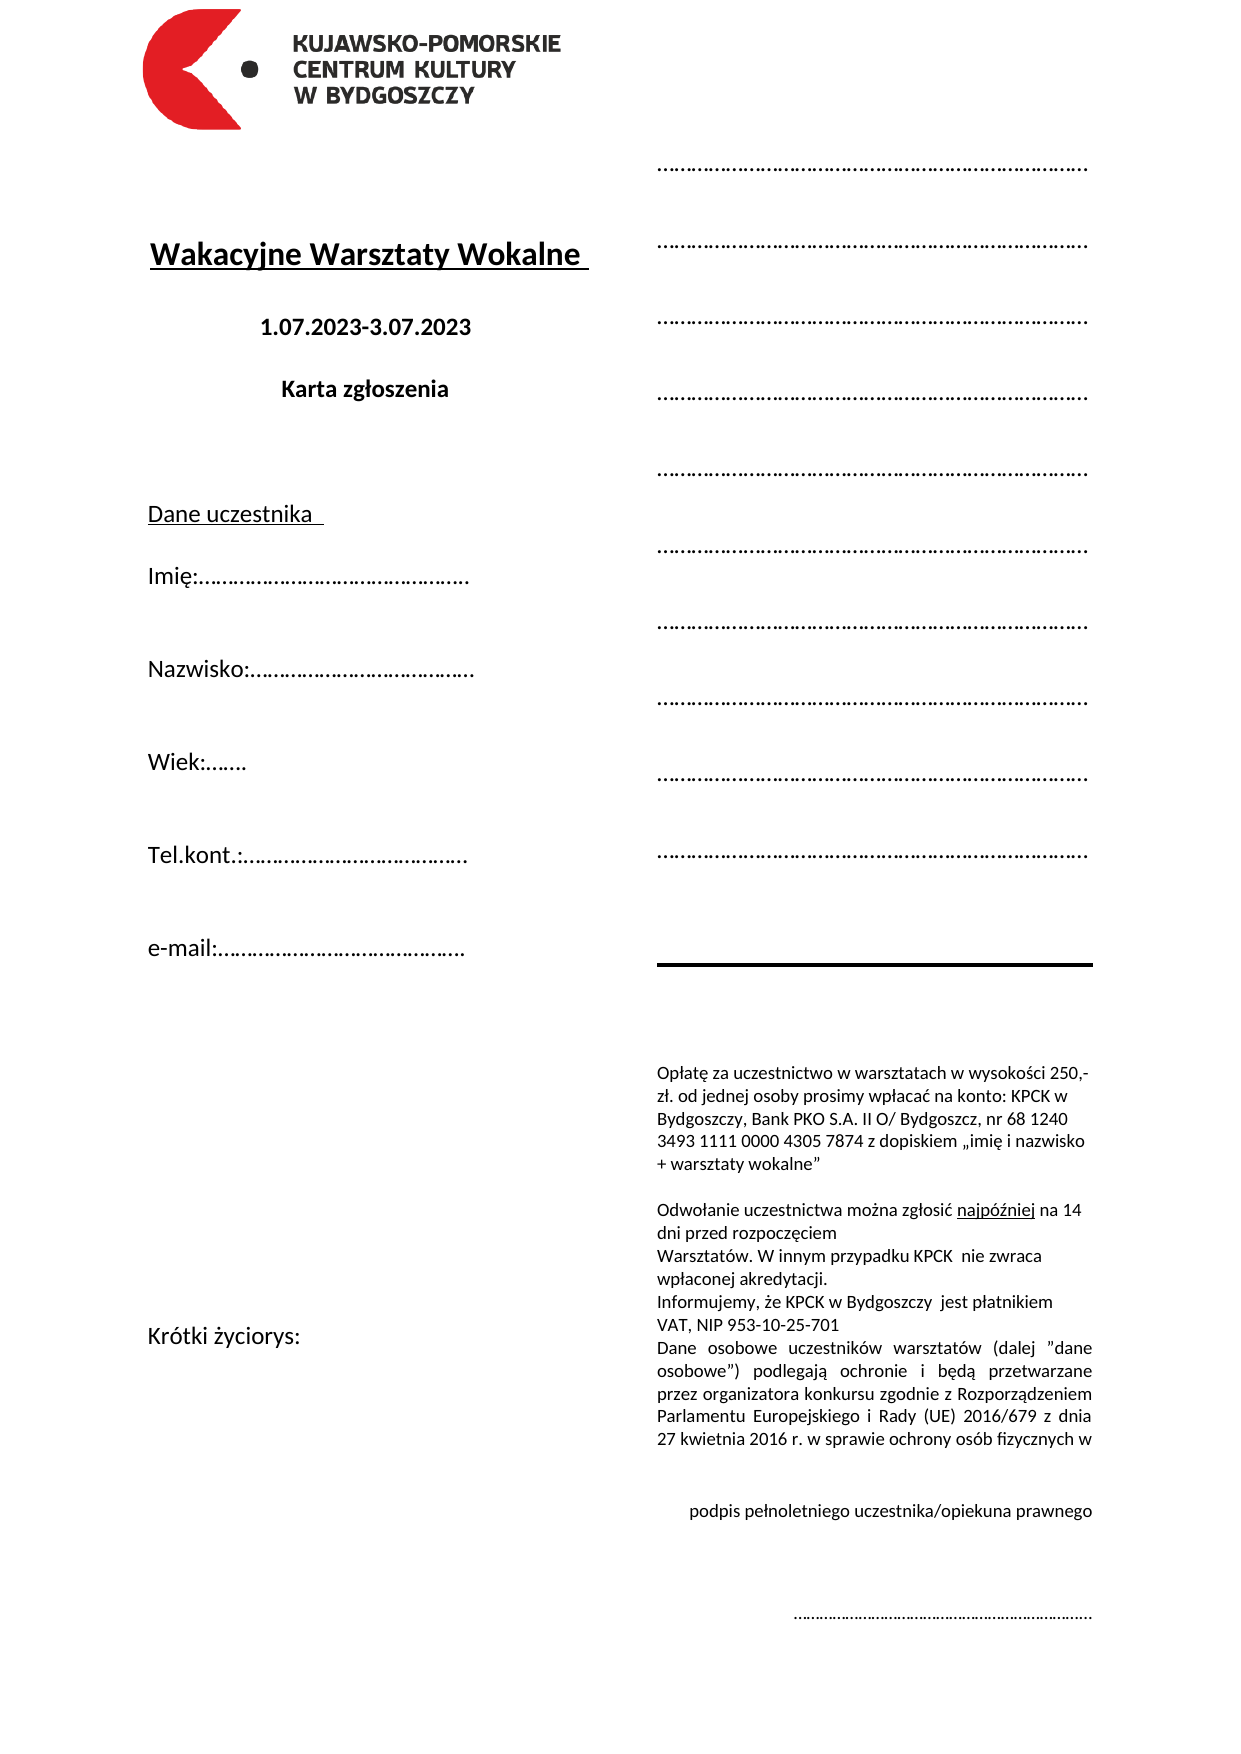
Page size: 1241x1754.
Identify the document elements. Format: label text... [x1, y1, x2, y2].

text Warsztatów. W innym przypadku KPCK nie zwraca wpłaconej akredytacji. [657, 1244, 1093, 1290]
text Imię:……………………………………….. [148, 560, 583, 591]
text Wakacyjne Warsztaty Wokalne [148, 233, 583, 274]
text Dane uczestnika [148, 498, 583, 528]
text 1.07.2023-3.07.2023 [148, 311, 583, 341]
text Wiek:……. [148, 746, 583, 777]
text Nazwisko:………………………………… [148, 653, 583, 684]
text Opłatę za uczestnictwo w warsztatach w wysokości 250,- zł. od jednej osoby prosimy wpłacać na konto: KPCK w Bydgoszczy, Bank PKO S.A. II O/ Bydgoszcz, nr 68 1240 3493 1111 0000 4305 7874 z dopiskiem „imię i nazwisko + warsztaty wokalne” [657, 1061, 1093, 1176]
picture [132, 0, 569, 140]
text Informujemy, że KPCK w Bydgoszczy jest płatnikiem VAT, NIP 953-10-25-701 [657, 1290, 1093, 1336]
text Karta zgłoszenia [148, 373, 583, 403]
text Krótki życiorys: [148, 1274, 583, 1351]
text Odwołanie uczestnictwa można zgłosić najpóźniej na 14 dni przed rozpoczęciem [657, 1198, 1093, 1244]
text ………………………………………………………………………………………………………………………………………………………………………………………………………………………………………………………………………………………………………………………………………………………………………………………………………………………………………………………………………………………………………………………………………………………………………………………………………………………………………………………………………………………… [657, 148, 1093, 864]
text Tel.kont.:………………………………… [148, 839, 583, 869]
text e-mail:……………………………………. [148, 932, 583, 962]
